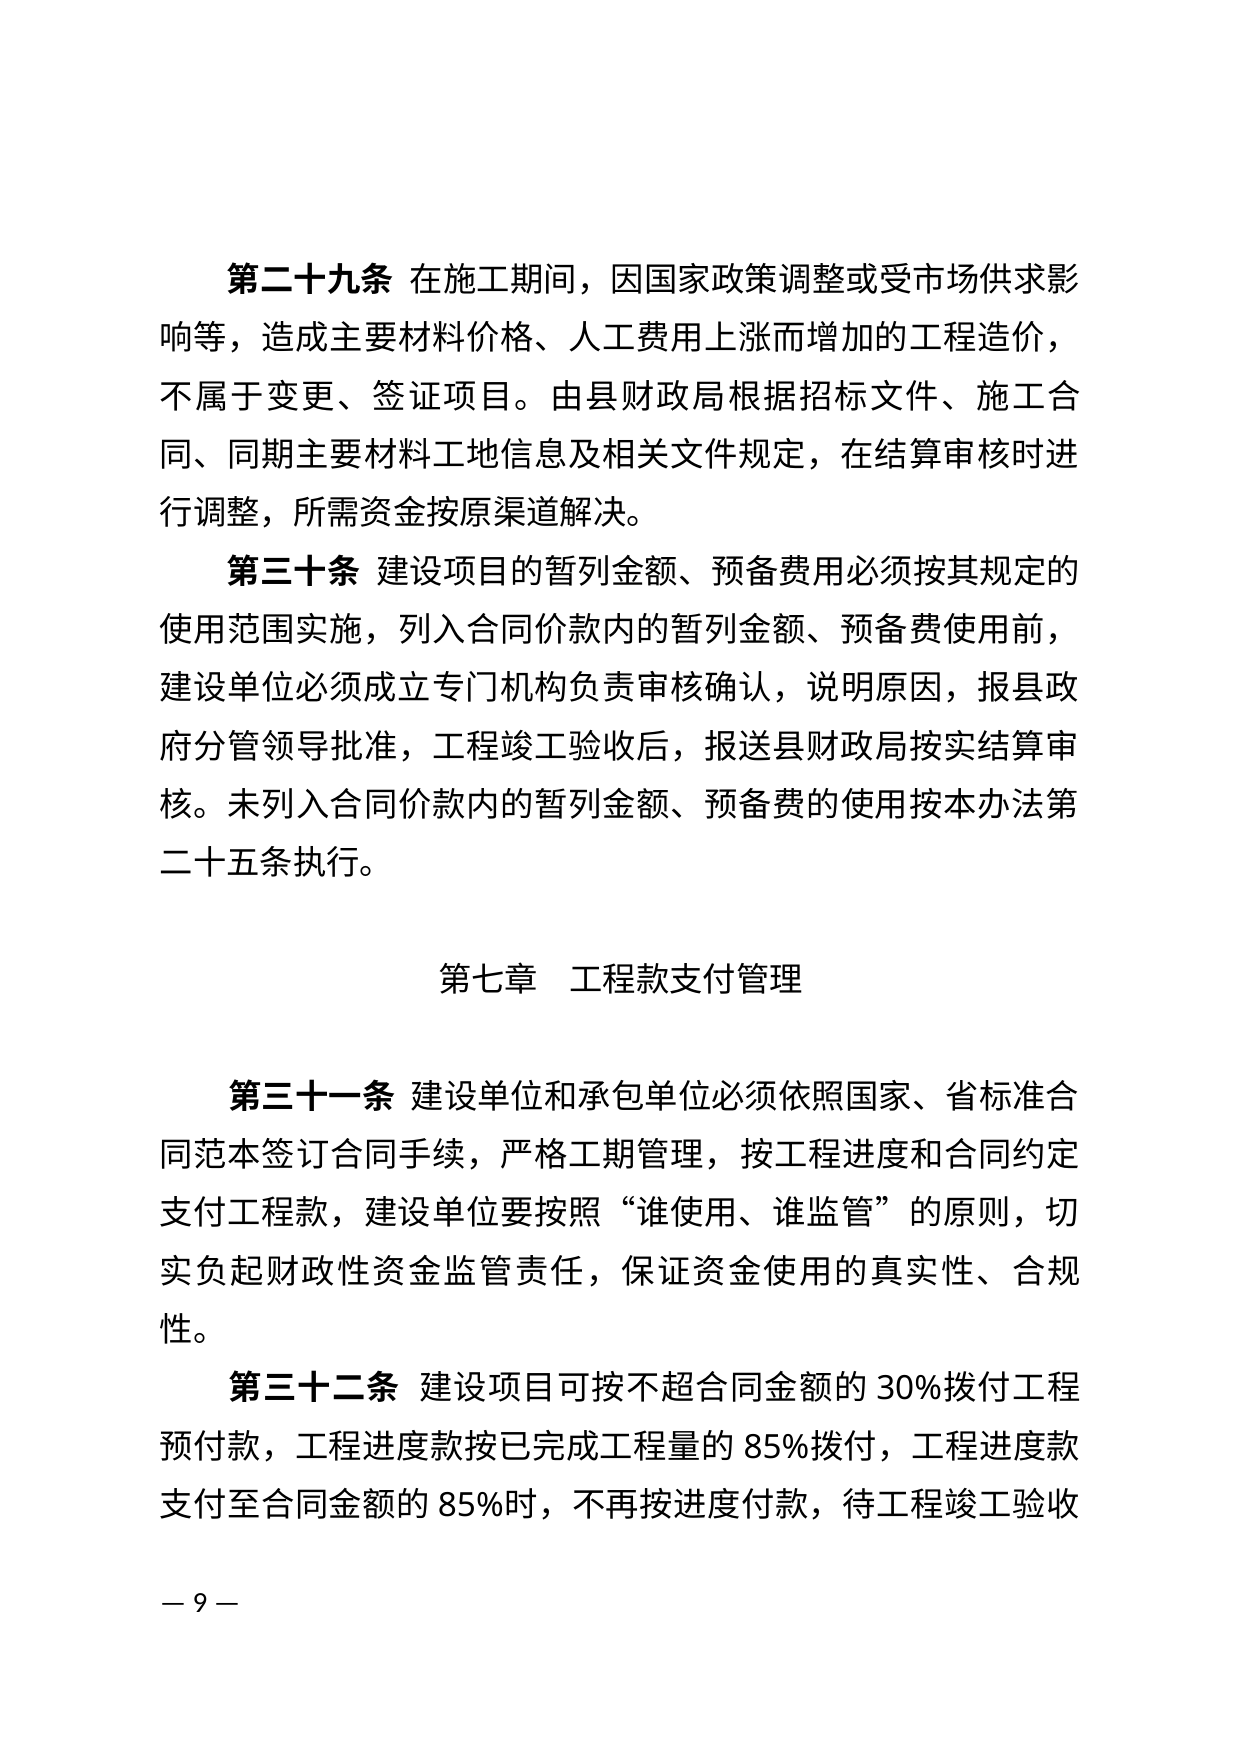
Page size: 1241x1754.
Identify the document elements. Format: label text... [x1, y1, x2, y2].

text 第三十一条 建设单位和承包单位必须依照国家、省标准合同范本签订合同手续，严格工期管理，按工程进度和合同约定支付工程款，建设单位要按照“谁使用、谁监管”的原则，切实负起财政性资金监管责任，保证资金使用的真实性、合规性。 [159, 1061, 1081, 1353]
text 第七章 工程款支付管理 [159, 945, 1081, 1003]
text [159, 1353, 1081, 1528]
text 第二十九条 在施工期间，因国家政策调整或受市场供求影响等，造成主要材料价格、人工费用上涨而增加的工程造价，不属于变更、签证项目。由县财政局根据招标文件、施工合同、同期主要材料工地信息及相关文件规定，在结算审核时进行调整，所需资金按原渠道解决。 [159, 245, 1081, 536]
text 第三十条 建设项目的暂列金额、预备费用必须按其规定的使用范围实施，列入合同价款内的暂列金额、预备费使用前，建设单位必须成立专门机构负责审核确认，说明原因，报县政府分管领导批准，工程竣工验收后，报送县财政局按实结算审核。未列入合同价款内的暂列金额、预备费的使用按本办法第二十五条执行。 [159, 536, 1081, 886]
